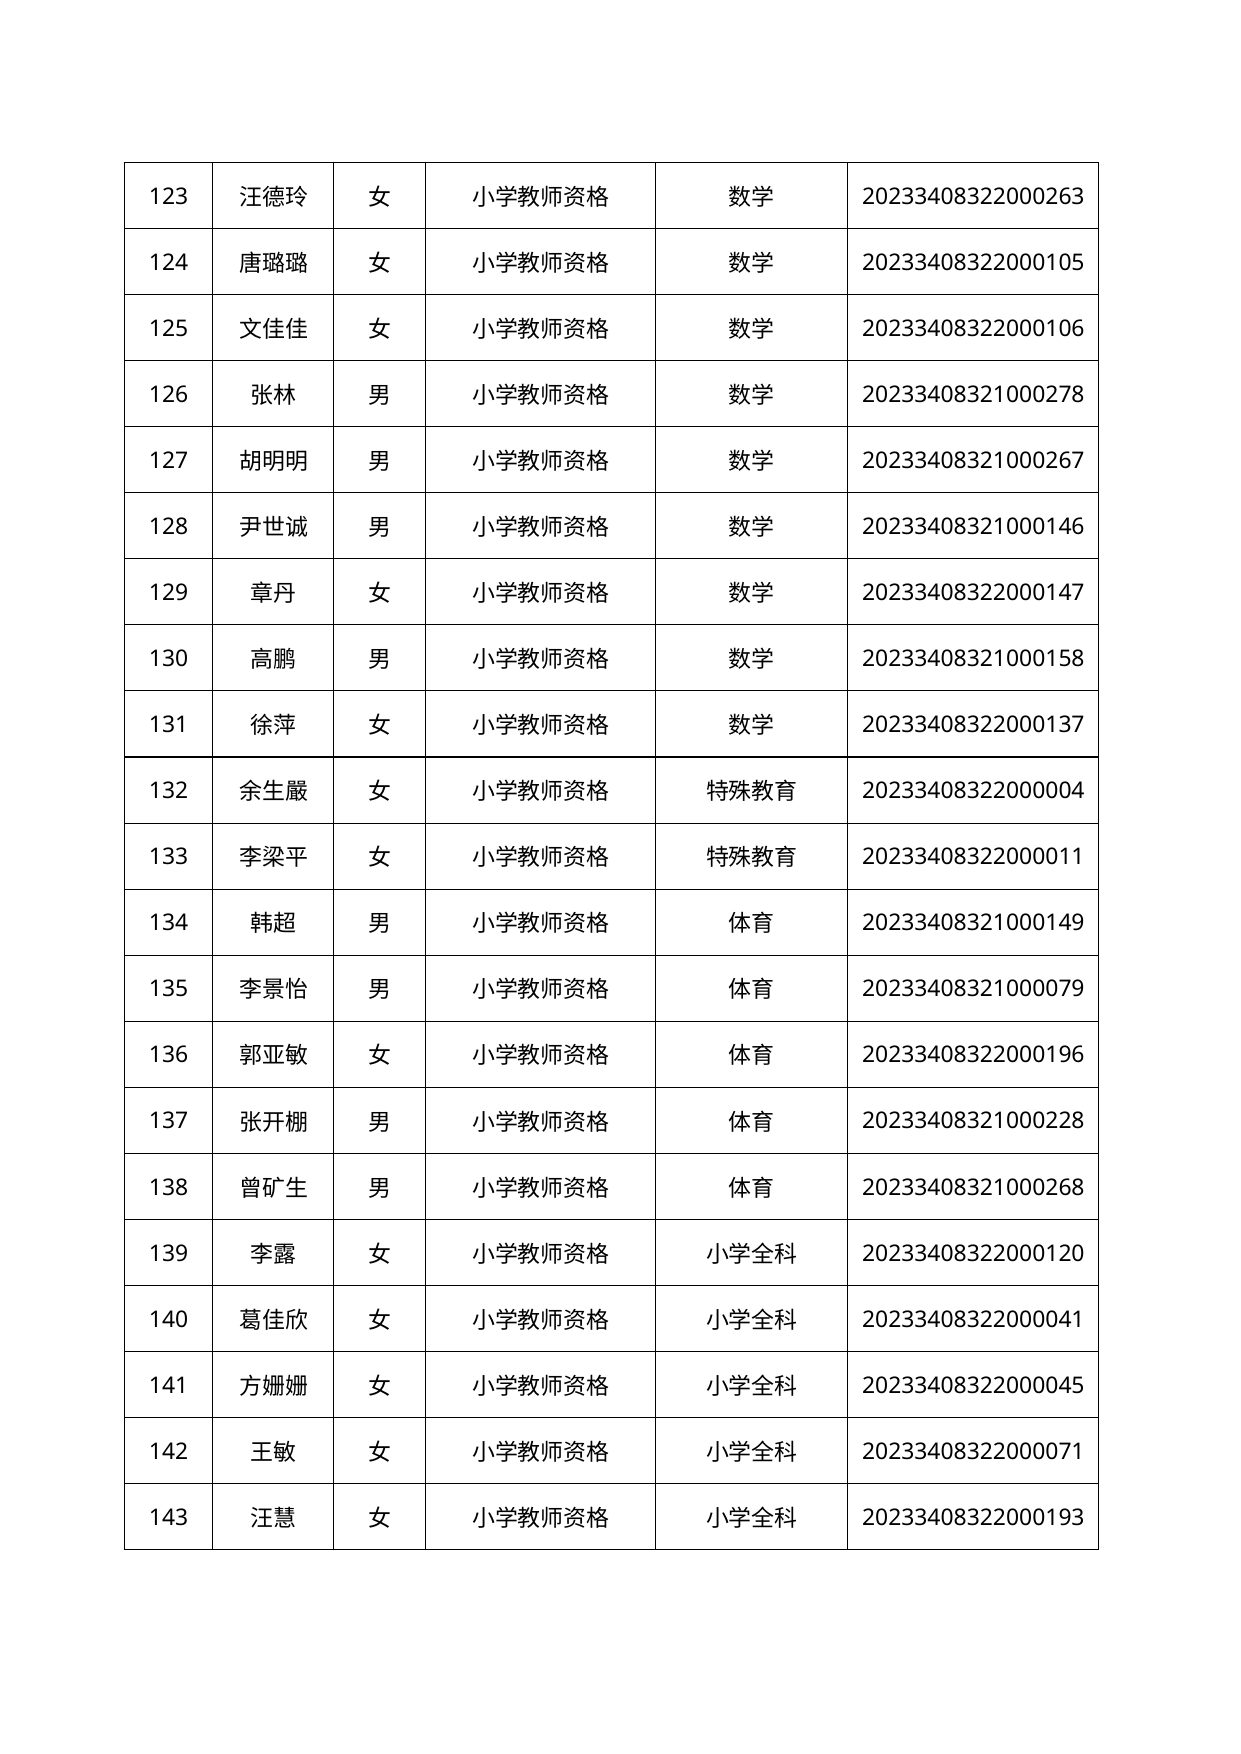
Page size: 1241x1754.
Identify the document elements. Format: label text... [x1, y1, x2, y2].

table_cell 体育 [656, 956, 847, 1021]
table_cell 小学教师资格 [426, 758, 655, 822]
table_cell 126 [125, 361, 212, 426]
table_cell 女 [334, 824, 425, 888]
table_cell 142 [125, 1418, 212, 1483]
table_cell 20233408321000149 [848, 890, 1098, 954]
table_cell 曾矿生 [213, 1154, 333, 1219]
table_cell 尹世诚 [213, 493, 333, 558]
table_cell 男 [334, 1154, 425, 1219]
table_cell 体育 [656, 890, 847, 954]
table_cell 女 [334, 295, 425, 360]
table_cell 小学教师资格 [426, 1286, 655, 1351]
table_cell 20233408322000196 [848, 1022, 1098, 1087]
table_cell 小学全科 [656, 1220, 847, 1285]
table_cell 体育 [656, 1154, 847, 1219]
table_cell 张林 [213, 361, 333, 426]
table_cell 143 [125, 1484, 212, 1549]
table_cell 20233408321000228 [848, 1088, 1098, 1153]
table_cell 小学教师资格 [426, 229, 655, 294]
table_cell 男 [334, 625, 425, 690]
table_cell 余生嚴 [213, 758, 333, 822]
table_cell 小学教师资格 [426, 1088, 655, 1153]
table_cell 小学教师资格 [426, 163, 655, 228]
table_cell 数学 [656, 427, 847, 492]
table_cell 方姗姗 [213, 1352, 333, 1417]
table_cell 小学教师资格 [426, 361, 655, 426]
table_cell 男 [334, 956, 425, 1021]
table_cell 20233408322000137 [848, 691, 1098, 756]
table_cell 20233408322000041 [848, 1286, 1098, 1351]
table_cell 女 [334, 1418, 425, 1483]
table_cell 小学教师资格 [426, 1352, 655, 1417]
table_cell 数学 [656, 625, 847, 690]
table_cell 小学教师资格 [426, 1022, 655, 1087]
table_cell 汪德玲 [213, 163, 333, 228]
table_cell 文佳佳 [213, 295, 333, 360]
table_cell 小学教师资格 [426, 1154, 655, 1219]
table_cell 李露 [213, 1220, 333, 1285]
table_cell 20233408322000004 [848, 758, 1098, 822]
table_cell 129 [125, 559, 212, 624]
table_cell 132 [125, 758, 212, 822]
table_cell 127 [125, 427, 212, 492]
table_cell 体育 [656, 1022, 847, 1087]
table_cell 女 [334, 691, 425, 756]
table_cell 女 [334, 1022, 425, 1087]
table_cell 133 [125, 824, 212, 888]
table_cell 131 [125, 691, 212, 756]
table_cell 20233408321000267 [848, 427, 1098, 492]
table_cell 20233408322000105 [848, 229, 1098, 294]
table_cell 女 [334, 758, 425, 822]
table_cell 128 [125, 493, 212, 558]
table_cell 汪慧 [213, 1484, 333, 1549]
table_cell 女 [334, 1352, 425, 1417]
table_cell 小学全科 [656, 1352, 847, 1417]
table_cell 女 [334, 559, 425, 624]
table_cell 小学教师资格 [426, 824, 655, 888]
table_cell 小学教师资格 [426, 559, 655, 624]
table_cell 数学 [656, 691, 847, 756]
table_cell 140 [125, 1286, 212, 1351]
table_cell 20233408322000263 [848, 163, 1098, 228]
table_cell 20233408322000045 [848, 1352, 1098, 1417]
table_cell 男 [334, 427, 425, 492]
table_cell 20233408322000106 [848, 295, 1098, 360]
table_cell 数学 [656, 163, 847, 228]
table_cell 小学全科 [656, 1418, 847, 1483]
table_cell 特殊教育 [656, 824, 847, 888]
table_cell 123 [125, 163, 212, 228]
table_cell 体育 [656, 1088, 847, 1153]
table_cell 小学教师资格 [426, 295, 655, 360]
table_cell 20233408321000278 [848, 361, 1098, 426]
table_cell 134 [125, 890, 212, 954]
table_cell 小学教师资格 [426, 1484, 655, 1549]
table_cell 20233408322000071 [848, 1418, 1098, 1483]
table_cell 王敏 [213, 1418, 333, 1483]
table_cell 唐璐璐 [213, 229, 333, 294]
table_cell 20233408321000158 [848, 625, 1098, 690]
table_cell 136 [125, 1022, 212, 1087]
table_cell 小学教师资格 [426, 956, 655, 1021]
table_cell 124 [125, 229, 212, 294]
table_cell 135 [125, 956, 212, 1021]
table_cell 20233408321000268 [848, 1154, 1098, 1219]
table_cell 章丹 [213, 559, 333, 624]
table_cell 男 [334, 1088, 425, 1153]
table_cell 徐萍 [213, 691, 333, 756]
table_cell 20233408321000079 [848, 956, 1098, 1021]
table_cell 男 [334, 361, 425, 426]
table_cell 李梁平 [213, 824, 333, 888]
table_cell 男 [334, 493, 425, 558]
table_cell 数学 [656, 295, 847, 360]
table_cell 139 [125, 1220, 212, 1285]
table_cell 小学全科 [656, 1484, 847, 1549]
table_cell 小学教师资格 [426, 1220, 655, 1285]
table_cell 数学 [656, 493, 847, 558]
table_cell 数学 [656, 559, 847, 624]
table_cell 女 [334, 163, 425, 228]
table_cell 小学教师资格 [426, 890, 655, 954]
table_cell 小学教师资格 [426, 427, 655, 492]
table_cell 20233408322000193 [848, 1484, 1098, 1549]
table_cell 数学 [656, 229, 847, 294]
table_cell 特殊教育 [656, 758, 847, 822]
table_cell 高鹏 [213, 625, 333, 690]
table_cell 小学教师资格 [426, 1418, 655, 1483]
table_cell 20233408322000147 [848, 559, 1098, 624]
table_cell 小学教师资格 [426, 493, 655, 558]
table_cell 20233408322000120 [848, 1220, 1098, 1285]
table_cell 数学 [656, 361, 847, 426]
table_cell 141 [125, 1352, 212, 1417]
table_cell 130 [125, 625, 212, 690]
table_cell 小学教师资格 [426, 691, 655, 756]
table_cell 20233408322000011 [848, 824, 1098, 888]
table_cell 李景怡 [213, 956, 333, 1021]
table_cell 郭亚敏 [213, 1022, 333, 1087]
table_cell 20233408321000146 [848, 493, 1098, 558]
table_cell 韩超 [213, 890, 333, 954]
table_cell 女 [334, 1286, 425, 1351]
table_cell 女 [334, 229, 425, 294]
table_cell 137 [125, 1088, 212, 1153]
table_cell 女 [334, 1220, 425, 1285]
table_cell 小学教师资格 [426, 625, 655, 690]
table_cell 张开棚 [213, 1088, 333, 1153]
table_cell 男 [334, 890, 425, 954]
table_cell 138 [125, 1154, 212, 1219]
table_cell 葛佳欣 [213, 1286, 333, 1351]
table_cell 胡明明 [213, 427, 333, 492]
table_cell 125 [125, 295, 212, 360]
table_cell 女 [334, 1484, 425, 1549]
table_cell 小学全科 [656, 1286, 847, 1351]
